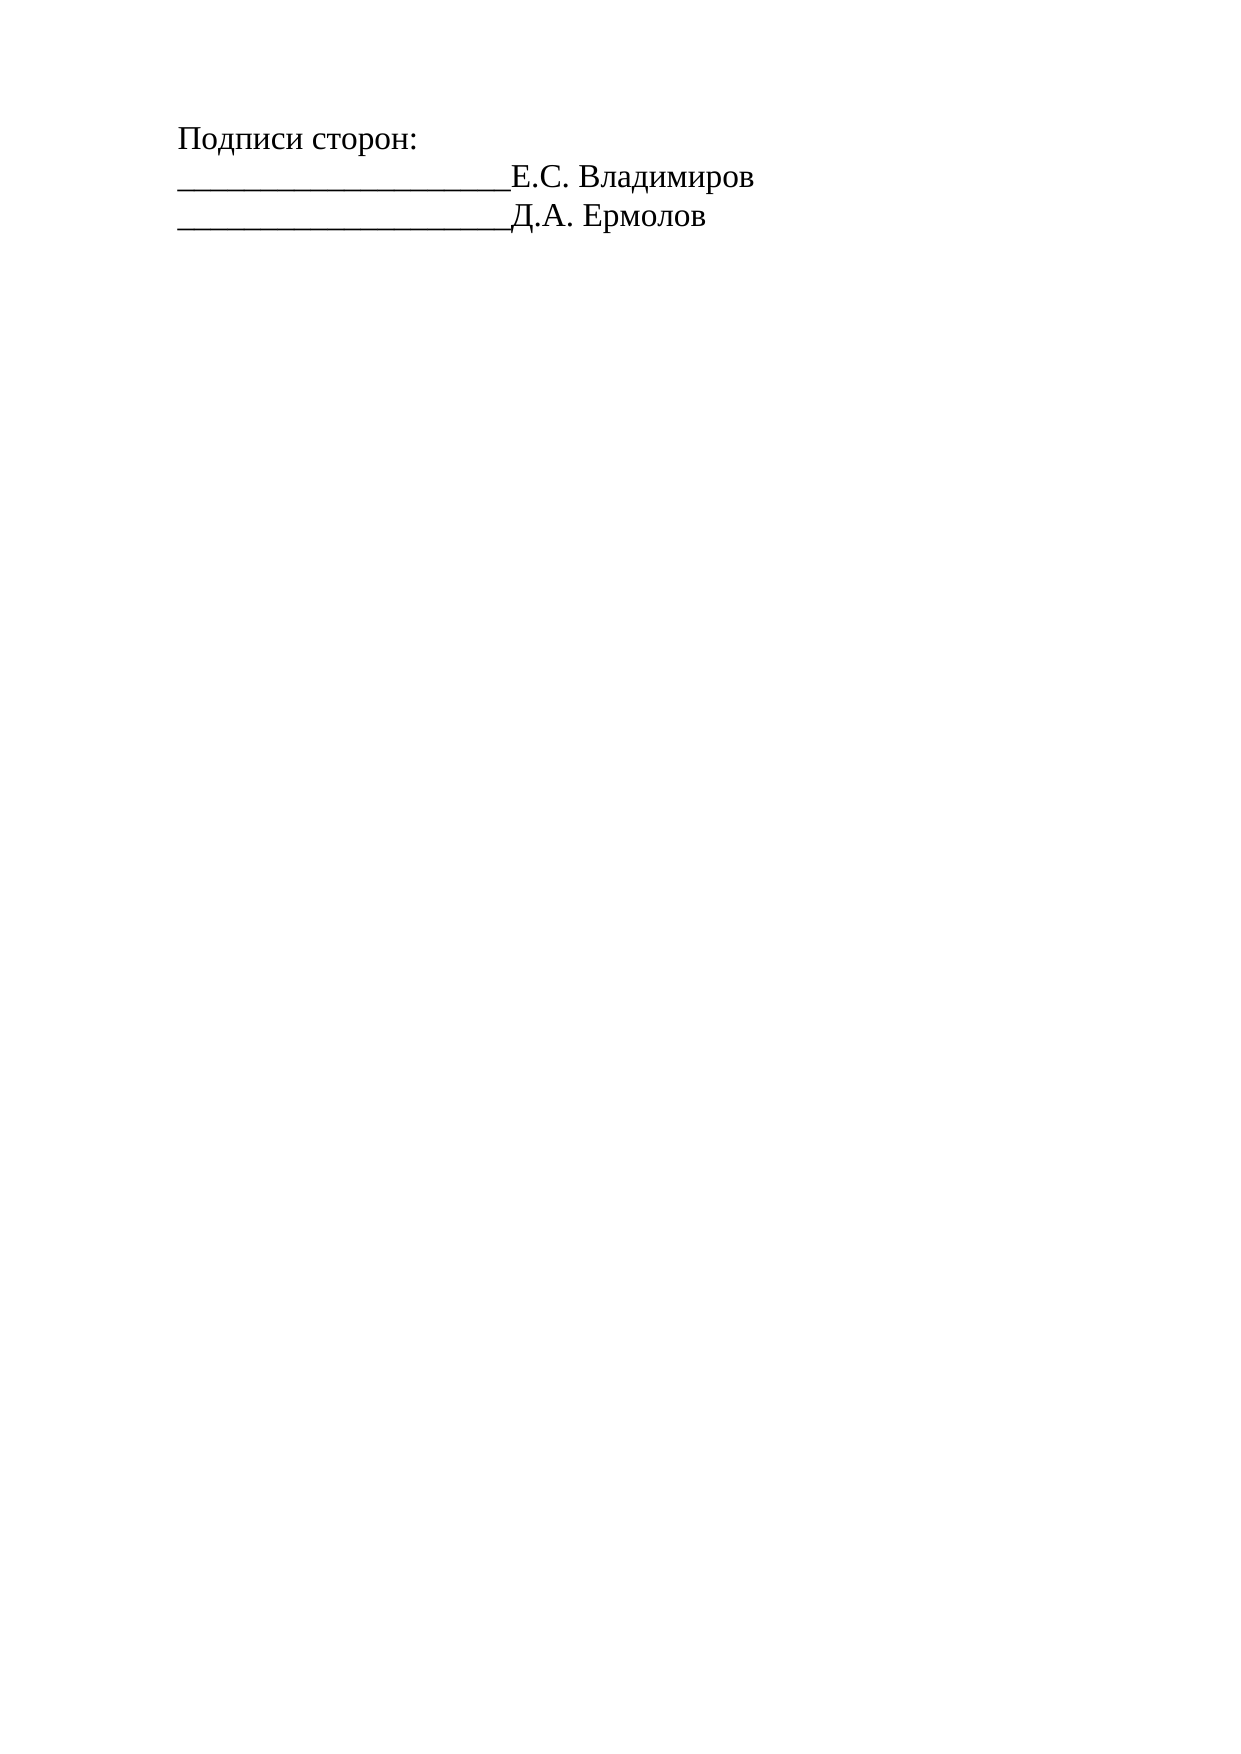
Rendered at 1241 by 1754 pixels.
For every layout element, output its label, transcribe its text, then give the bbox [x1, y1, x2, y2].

text ____________________Е.С. Владимиров [177, 156, 1152, 195]
text Подписи сторон: [177, 118, 1152, 156]
text ____________________Д.А. Ермолов [177, 195, 1152, 233]
